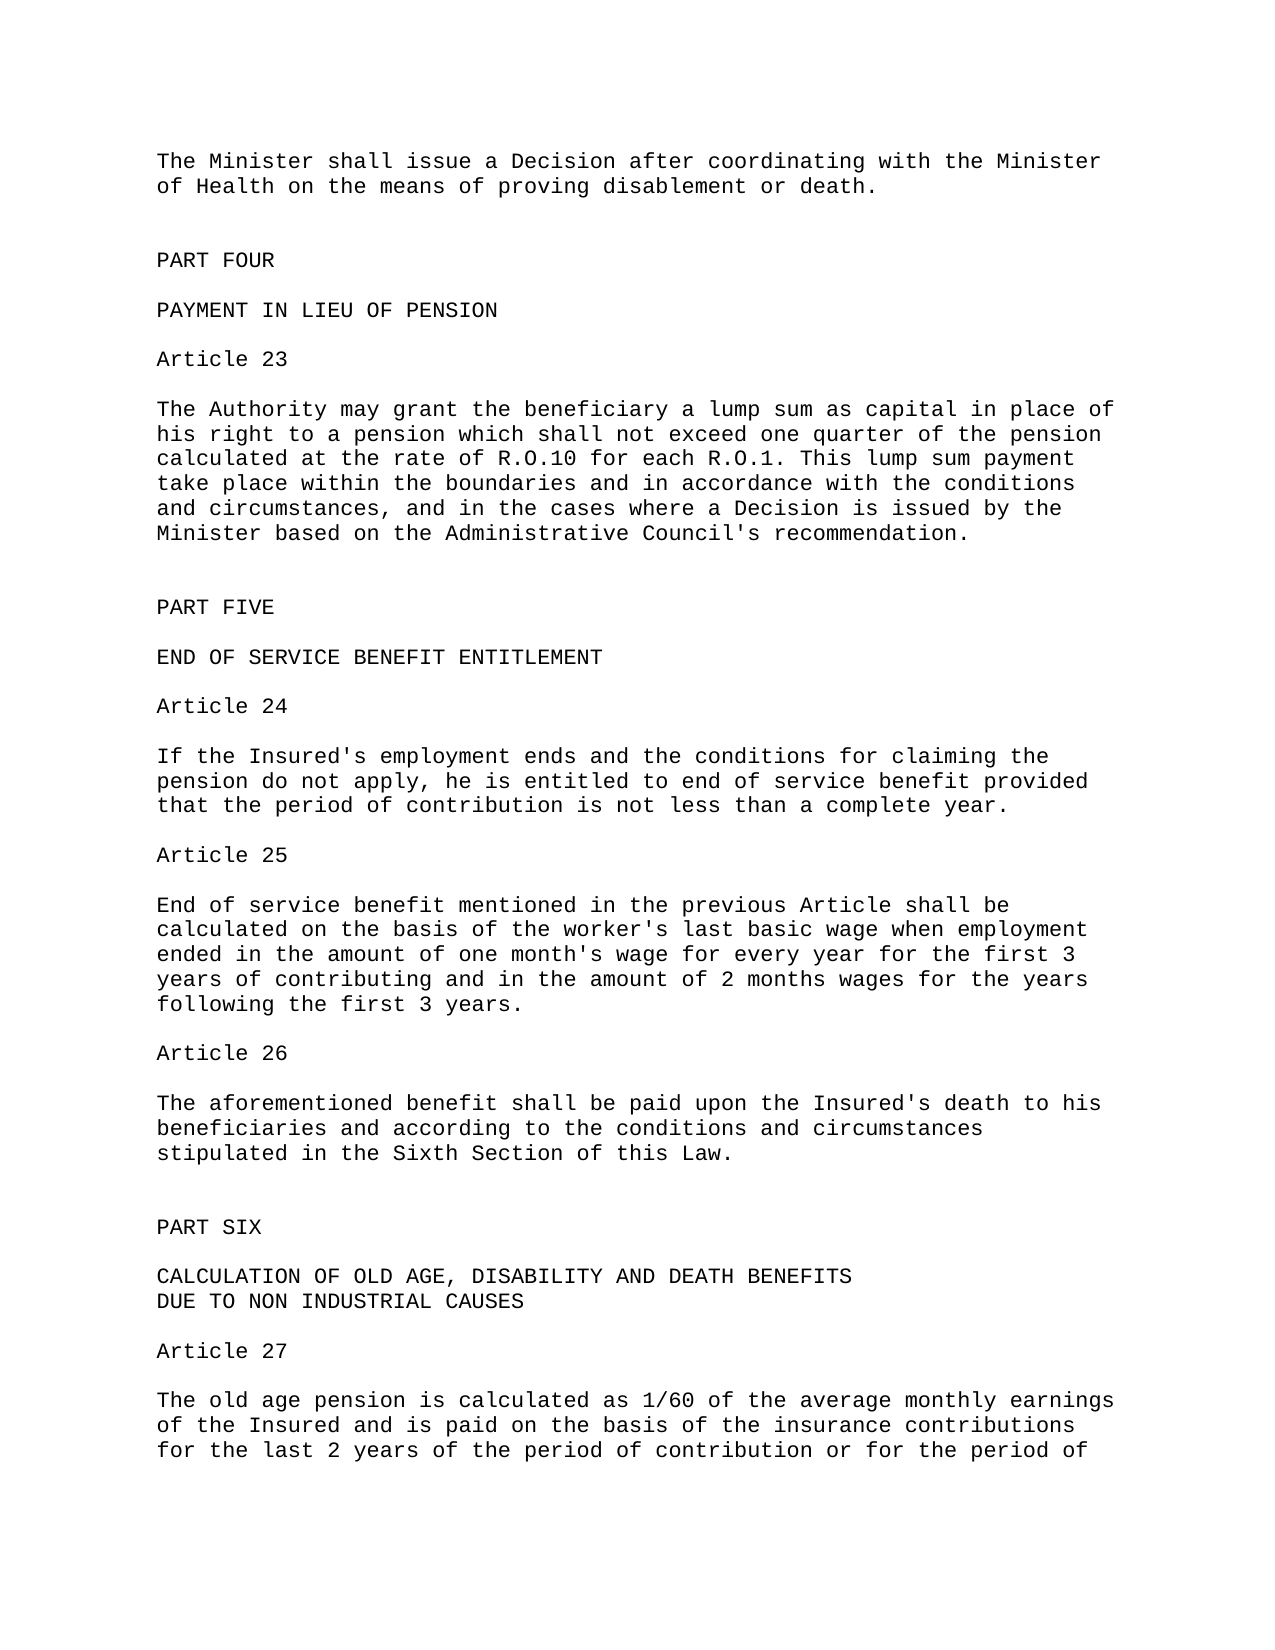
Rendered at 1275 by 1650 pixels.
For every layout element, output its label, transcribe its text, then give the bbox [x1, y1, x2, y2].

text Article 23 [156, 348, 1118, 373]
text The Authority may grant the beneficiary a lump sum as capital in place of his right to a pension which shall not exceed one quarter of the pension calculated at the rate of R.O.10 for each R.O.1. This lump sum payment take place within the boundaries and in accordance with the conditions and circumstances, and in the cases where a Decision is issued by the Minister based on the Administrative Council's recommendation. [156, 398, 1118, 547]
text PAYMENT IN LIEU OF PENSION [156, 299, 1118, 323]
text END OF SERVICE BENEFIT ENTITLEMENT [156, 646, 1118, 671]
text Article 27 [156, 1340, 1118, 1365]
text PART SIX [156, 1216, 1118, 1241]
text The aforementioned benefit shall be paid upon the Insured's death to his beneficiaries and according to the conditions and circumstances stipulated in the Sixth Section of this Law. [156, 1092, 1118, 1166]
text The Minister shall issue a Decision after coordinating with the Minister of Health on the means of proving disablement or death. [156, 150, 1118, 199]
text If the Insured's employment ends and the conditions for claiming the pension do not apply, he is entitled to end of service benefit provided that the period of contribution is not less than a complete year. [156, 745, 1118, 819]
text DUE TO NON INDUSTRIAL CAUSES [156, 1290, 1118, 1315]
text End of service benefit mentioned in the previous Article shall be calculated on the basis of the worker's last basic wage when employment ended in the amount of one month's wage for every year for the first 3 years of contributing and in the amount of 2 months wages for the years following the first 3 years. [156, 894, 1118, 1018]
text Article 24 [156, 695, 1118, 720]
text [156, 1389, 1118, 1464]
text Article 25 [156, 844, 1118, 869]
text PART FIVE [156, 596, 1118, 621]
text Article 26 [156, 1042, 1118, 1067]
text PART FOUR [156, 249, 1118, 274]
text CALCULATION OF OLD AGE, DISABILITY AND DEATH BENEFITS [156, 1266, 1118, 1290]
